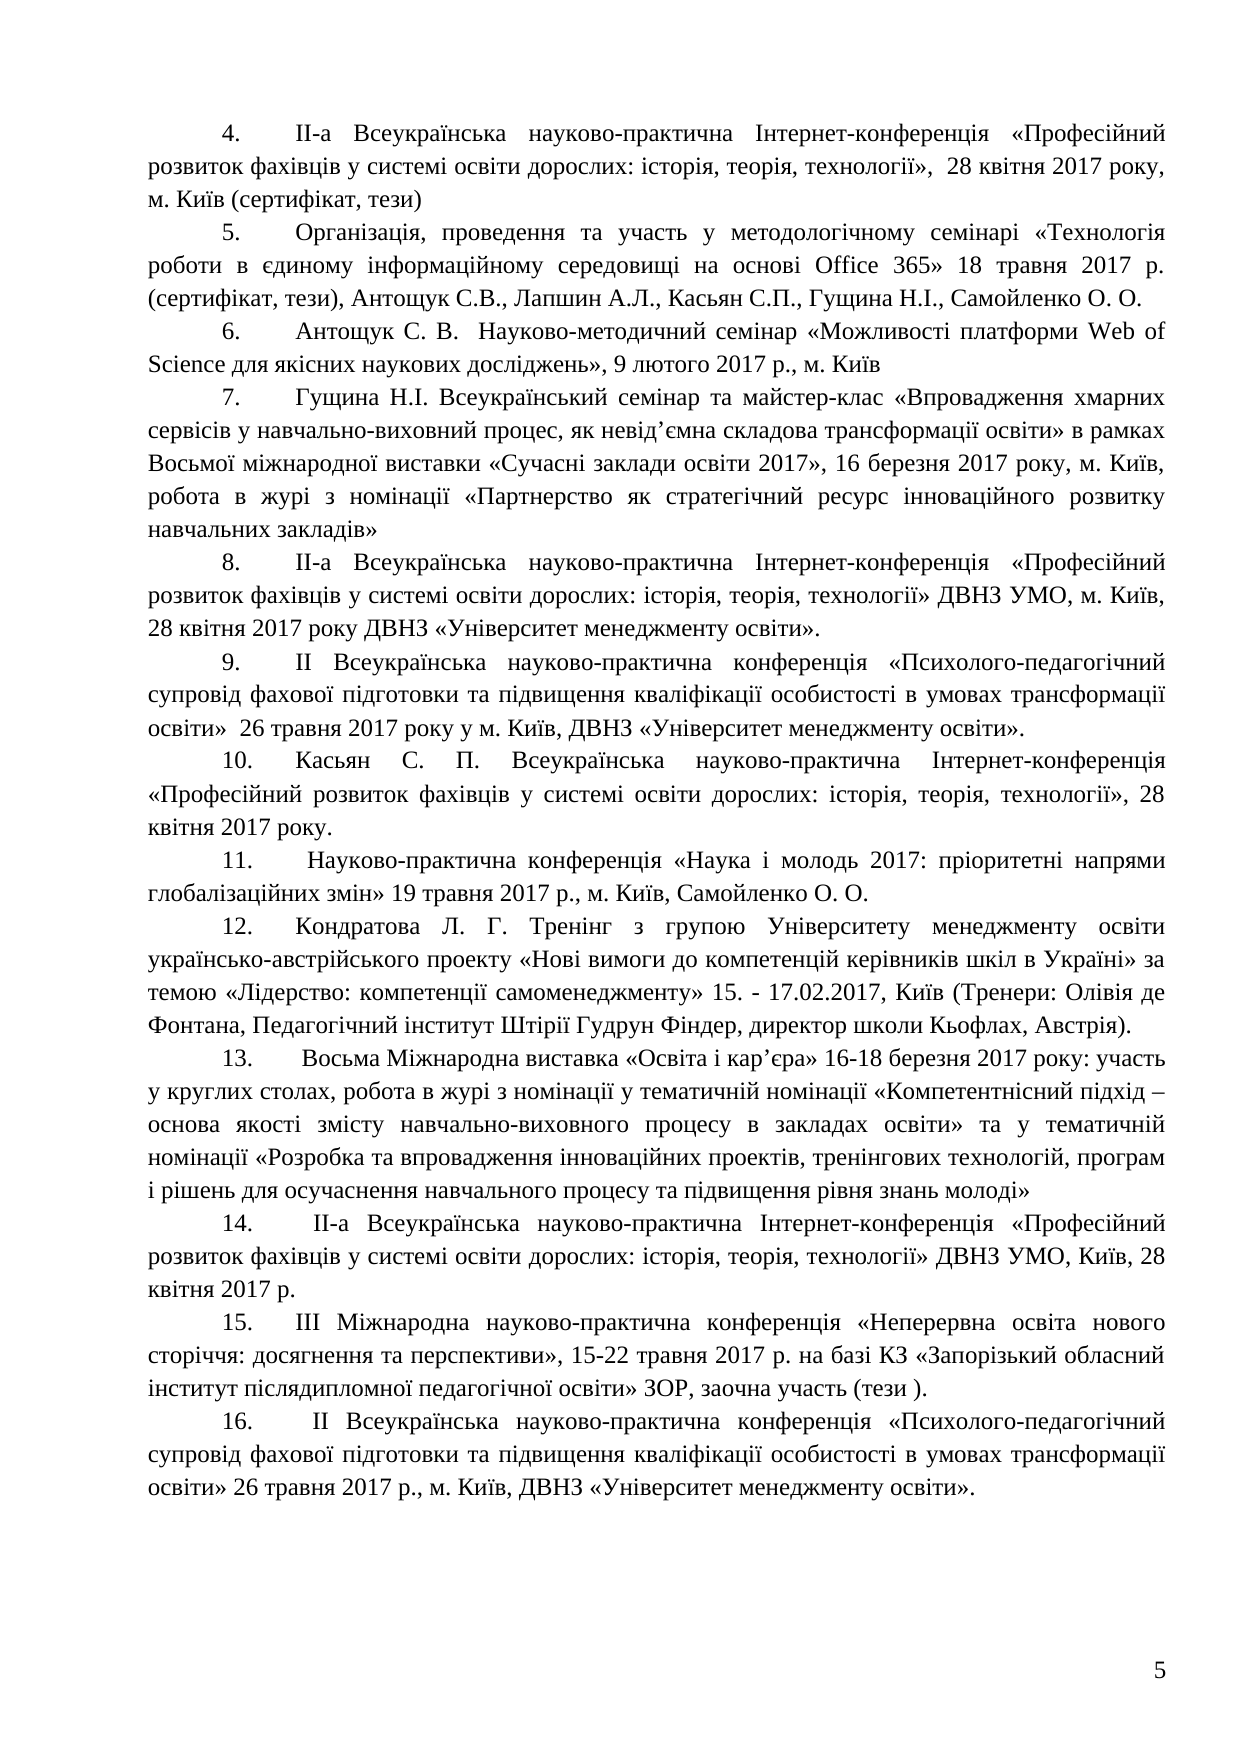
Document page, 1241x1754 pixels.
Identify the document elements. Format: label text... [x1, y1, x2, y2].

text 14. ІІ-а Всеукраїнська науково-практична Інтернет-конференція «Професійний розвиток фахівців у системі освіти дорослих: історія, теорія, технології» ДВНЗ УМО, Київ, 28 квітня 2017 р. [148, 1208, 1166, 1303]
text 4. ІІ-а Всеукраїнська науково-практична Інтернет-конференція «Професійний розвиток фахівців у системі освіти дорослих: історія, теорія, технології», 28 квітня 2017 року, м. Київ (сертифікат, тези) [148, 118, 1166, 213]
text 12. Кондратова Л. Г. Тренінг з групою Університету менеджменту освіти українсько-австрійського проекту «Нові вимоги до компетенцій керівників шкіл в Україні» за темою «Лідерство: компетенції самоменеджменту» 15. - 17.02.2017, Київ (Тренери: Олівія де Фонтана, Педагогічний інститут Штірії Гудрун Фіндер, директор школи Кьофлах, Австрія). [148, 911, 1166, 1038]
text 9. ІІ Всеукраїнська науково-практична конференція «Психолого-педагогічний супровід фахової підготовки та підвищення кваліфікації особистості в умовах трансформації освіти» 26 травня 2017 року у м. Київ, ДВНЗ «Університет менеджменту освіти». [148, 647, 1166, 741]
text 6. Антощук С. В. Науково-методичний семінар «Можливості платформи Web of Science для якісних наукових досліджень», 9 лютого 2017 р., м. Київ [148, 316, 1166, 378]
text 5. Організація, проведення та участь у методологічному семінарі «Технологія роботи в єдиному інформаційному середовищі на основі Оffice 365» 18 травня 2017 р. (сертифікат, тези), Антощук С.В., Лапшин А.Л., Касьян С.П., Гущина Н.І., Самойленко О. О. [148, 217, 1166, 312]
text 15. ІІІ Міжнародна науково-практична конференція «Неперервна освіта нового сторіччя: досягнення та перспективи», 15-22 травня 2017 р. на базі КЗ «Запорізький обласний інститут післядипломної педагогічної освіти» ЗОР, заочна участь (тези ). [148, 1307, 1166, 1402]
text 11. Науково-практична конференція «Наука і молодь 2017: пріоритетні напрями глобалізаційних змін» 19 травня 2017 р., м. Київ, Самойленко О. О. [148, 845, 1166, 906]
text 8. ІІ-а Всеукраїнська науково-практична Інтернет-конференція «Професійний розвиток фахівців у системі освіти дорослих: історія, теорія, технології» ДВНЗ УМО, м. Київ, 28 квітня 2017 року ДВНЗ «Університет менеджменту освіти». [148, 547, 1166, 642]
text 13. Восьма Міжнародна виставка «Освіта і кар’єра» 16-18 березня 2017 року: участь у круглих столах, робота в журі з номінації у тематичній номінації «Компетентнісний підхід – основа якості змісту навчально-виховного процесу в закладах освіти» та у тематичній номінації «Розробка та впровадження інноваційних проектів, тренінгових технологій, програм і рішень для осучаснення навчального процесу та підвищення рівня знань молоді» [148, 1043, 1166, 1204]
text 16. ІІ Всеукраїнська науково-практична конференція «Психолого-педагогічний супровід фахової підготовки та підвищення кваліфікації особистості в умовах трансформації освіти» 26 травня 2017 р., м. Київ, ДВНЗ «Університет менеджменту освіти». [148, 1406, 1166, 1501]
text 7. Гущина Н.І. Всеукраїнський семінар та майстер-клас «Впровадження хмарних сервісів у навчально-виховний процес, як невід’ємна складова трансформації освіти» в рамках Восьмої міжнародної виставки «Сучасні заклади освіти 2017», 16 березня 2017 року, м. Київ, робота в журі з номінації «Партнерство як стратегічний ресурс інноваційного розвитку навчальних закладів» [148, 382, 1166, 543]
text 10. Касьян С. П. Всеукраїнська науково-практична Інтернет-конференція «Професійний розвиток фахівців у системі освіти дорослих: історія, теорія, технології», 28 квітня 2017 року. [148, 746, 1166, 840]
